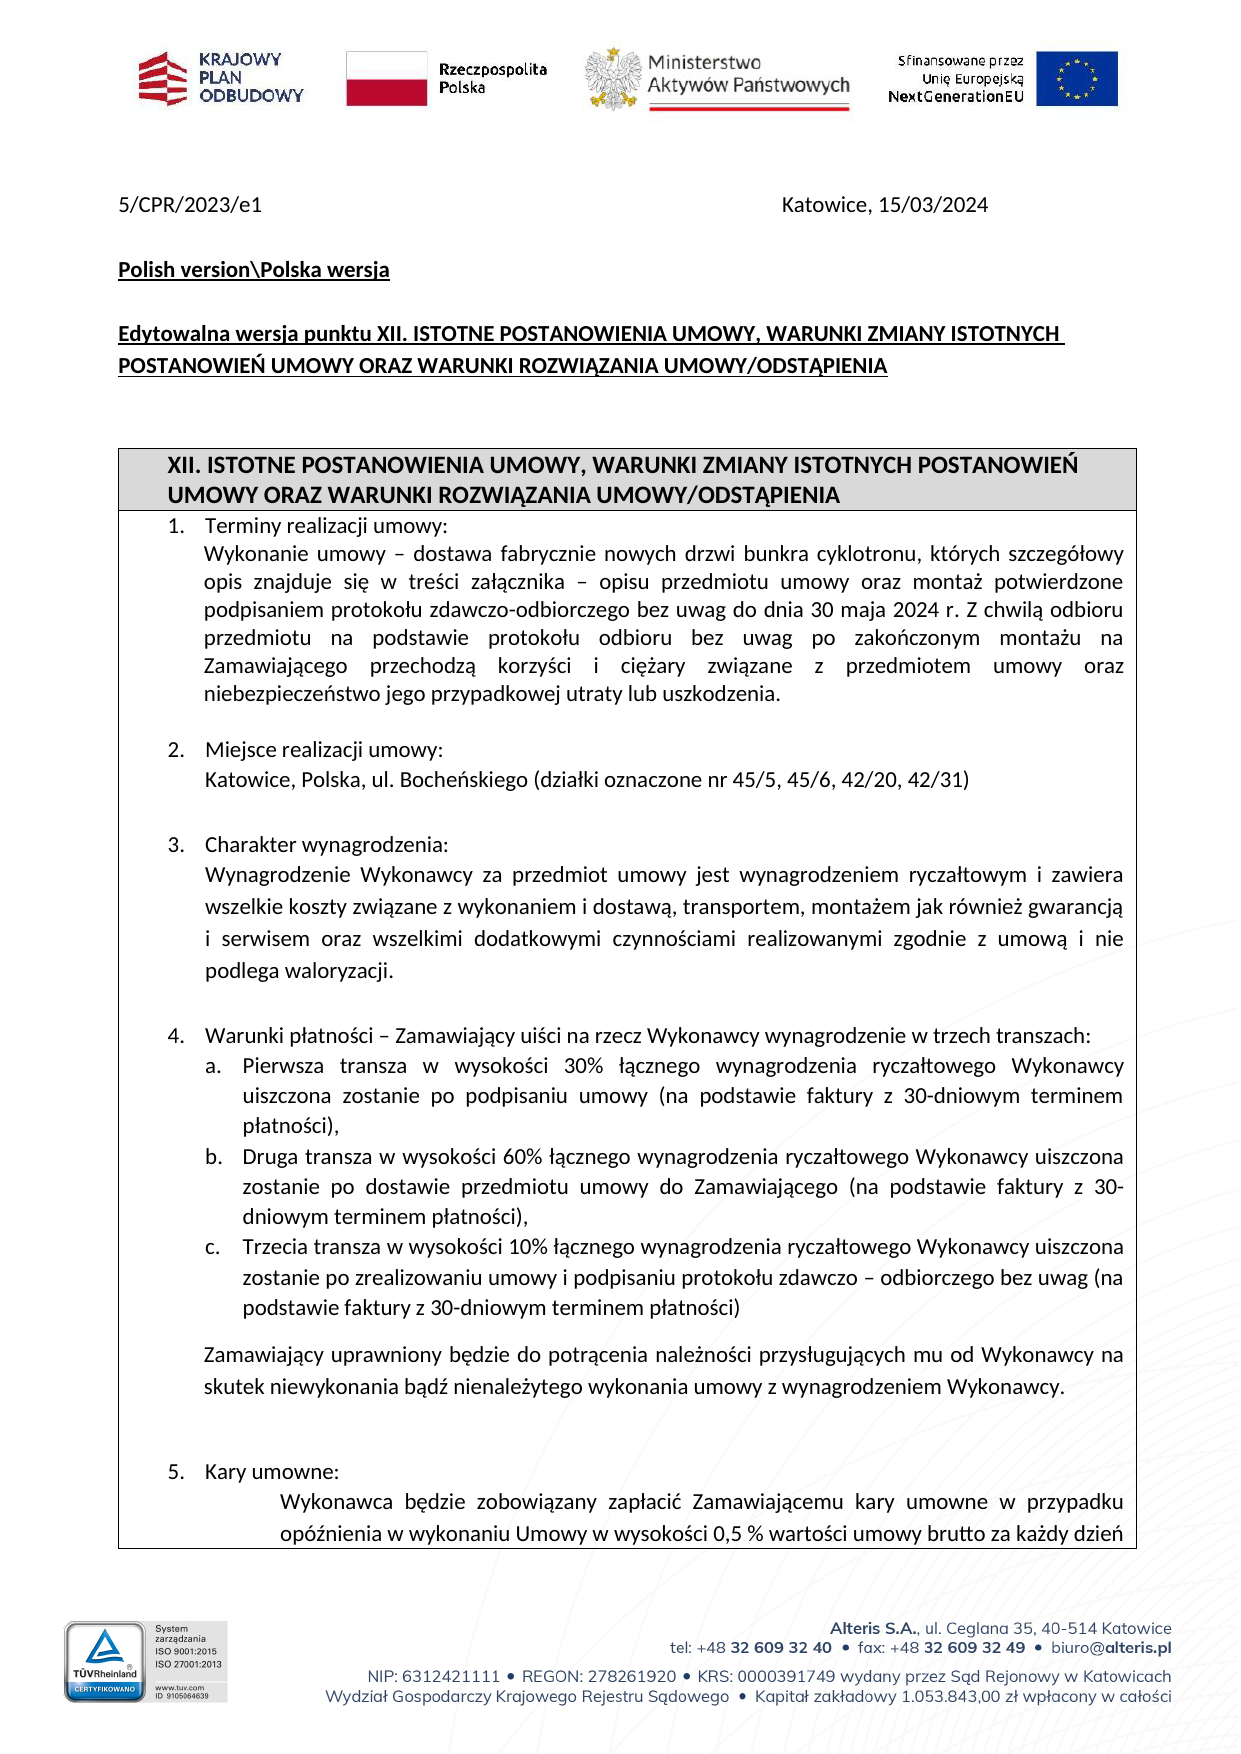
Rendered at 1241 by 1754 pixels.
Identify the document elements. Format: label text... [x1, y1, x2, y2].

text 5/CPR/2023/e1 Katowice, 15/03/2024 [118, 191, 1137, 218]
text Edytowalna wersja punktu XII. ISTOTNE POSTANOWIENIA UMOWY, WARUNKI ZMIANY ISTOTNYCH POSTANOWIEŃ UMOWY ORAZ WARUNKI ROZWIĄZANIA UMOWY/ODSTĄPIENIA [118, 319, 1137, 379]
picture [0, 889, 1239, 1754]
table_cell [119, 511, 1136, 1548]
text Polish version\Polska wersja [118, 255, 1137, 283]
table_header XII. ISTOTNE POSTANOWIENIA UMOWY, WARUNKI ZMIANY ISTOTNYCH POSTANOWIEŃ UMOWY ORAZ WARUNKI ROZWIĄZANIA UMOWY/ODSTĄPIENIA [119, 449, 1136, 510]
